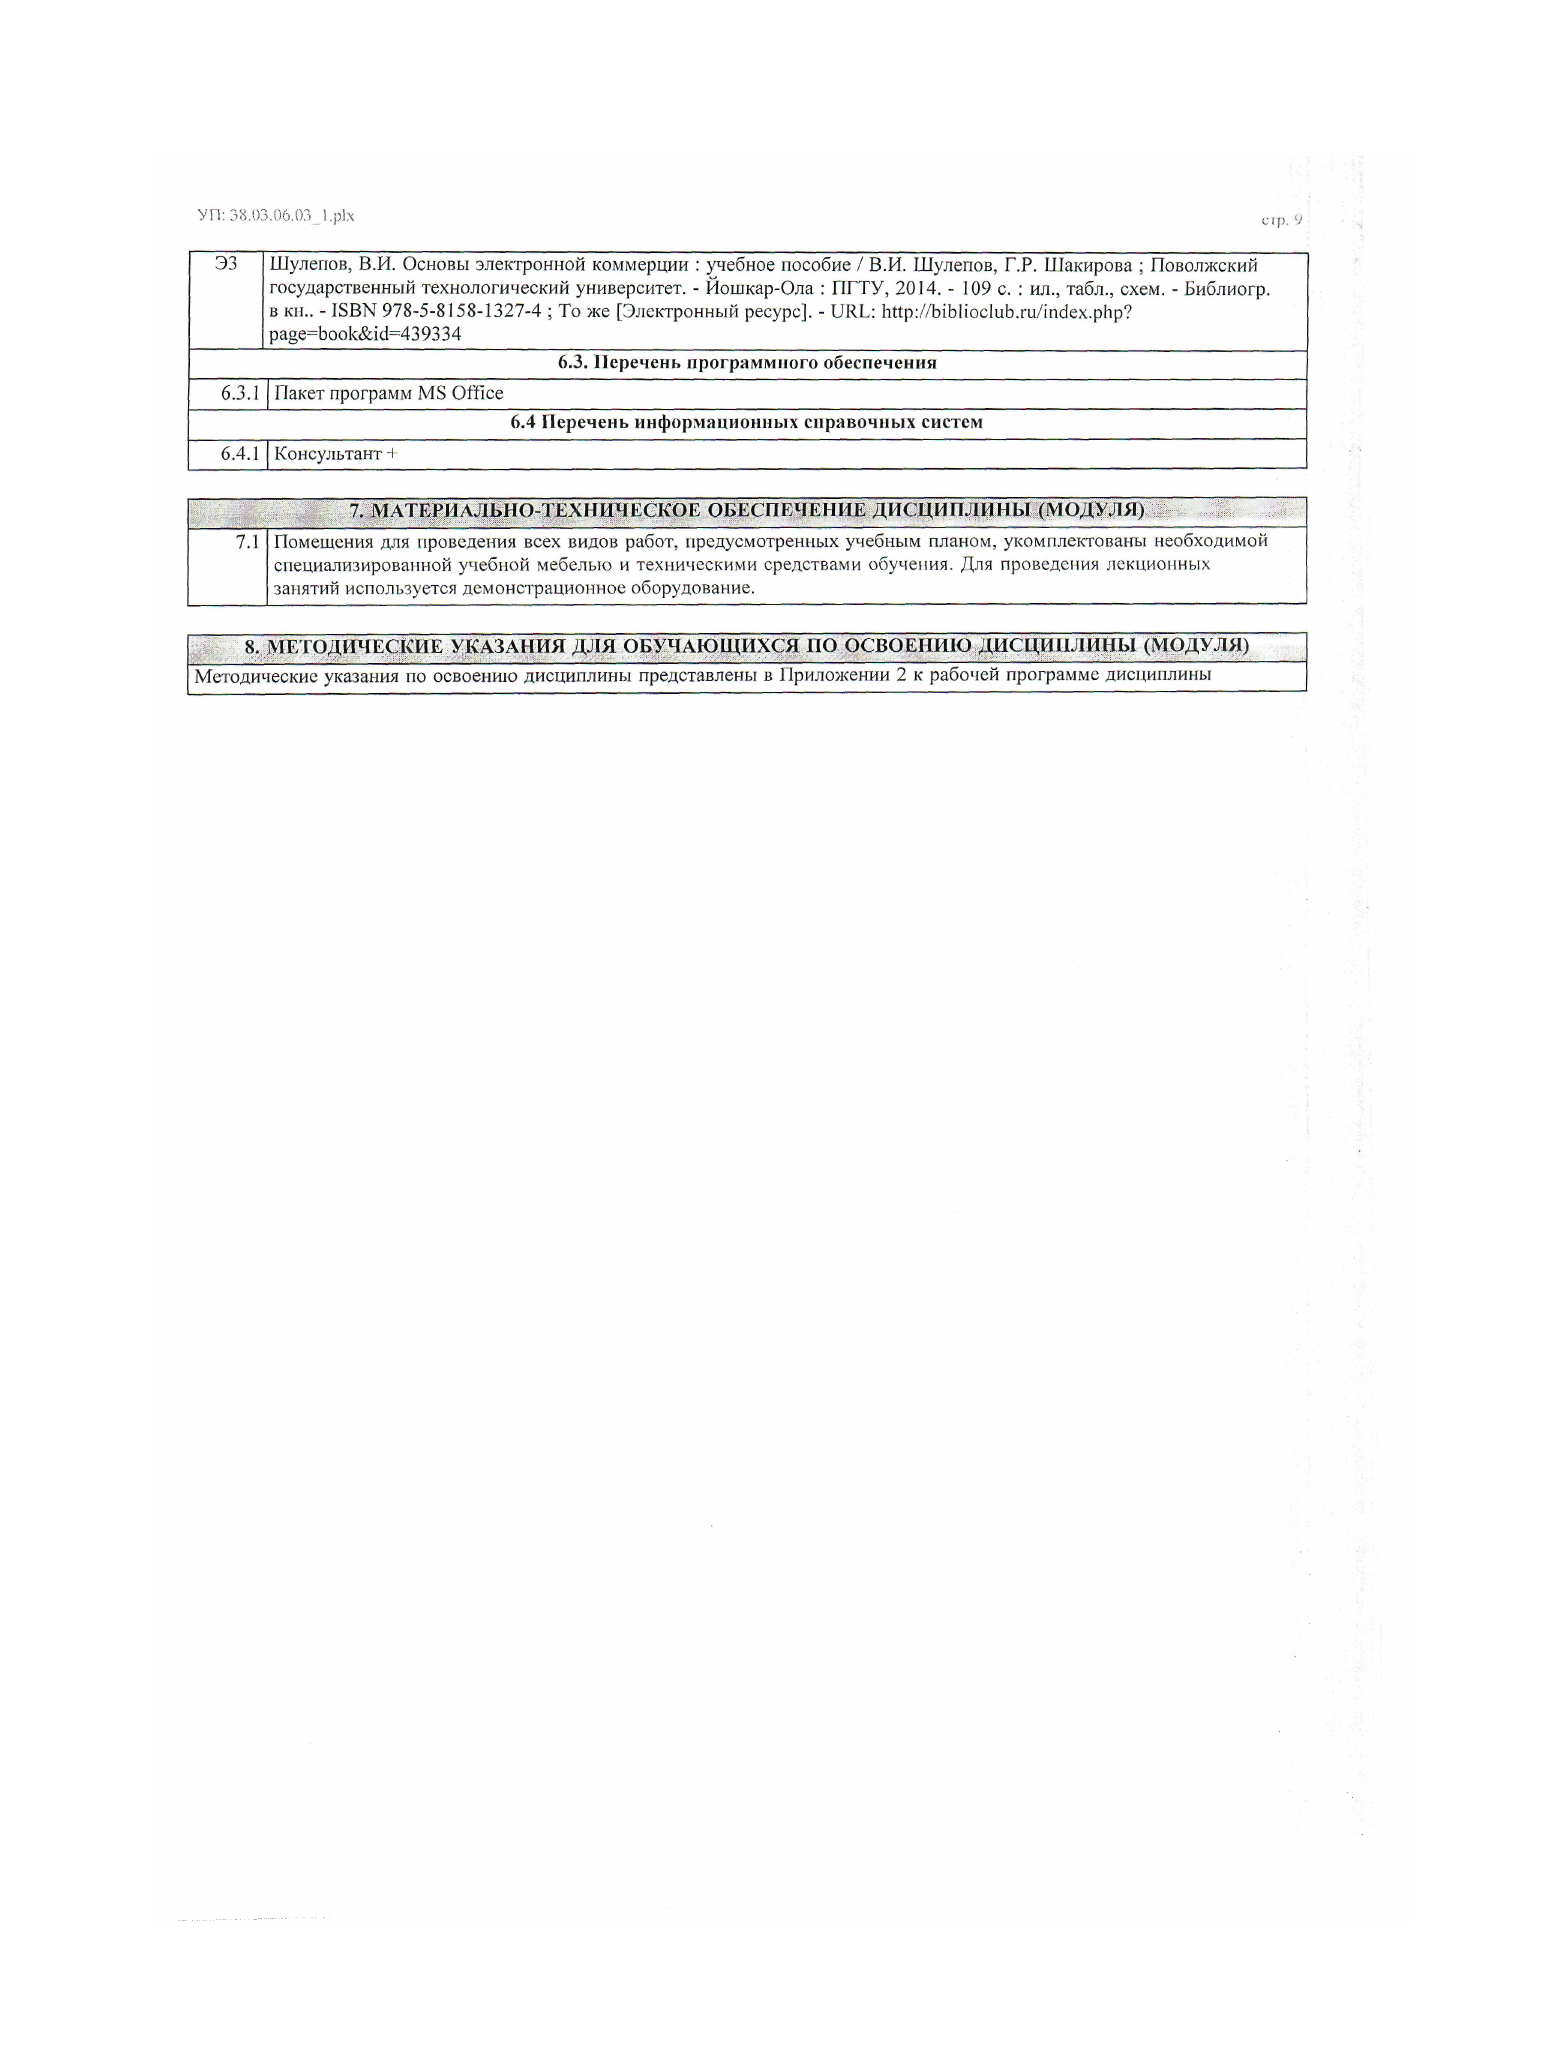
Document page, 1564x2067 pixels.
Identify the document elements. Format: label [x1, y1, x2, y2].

picture [150, 150, 1414, 1924]
